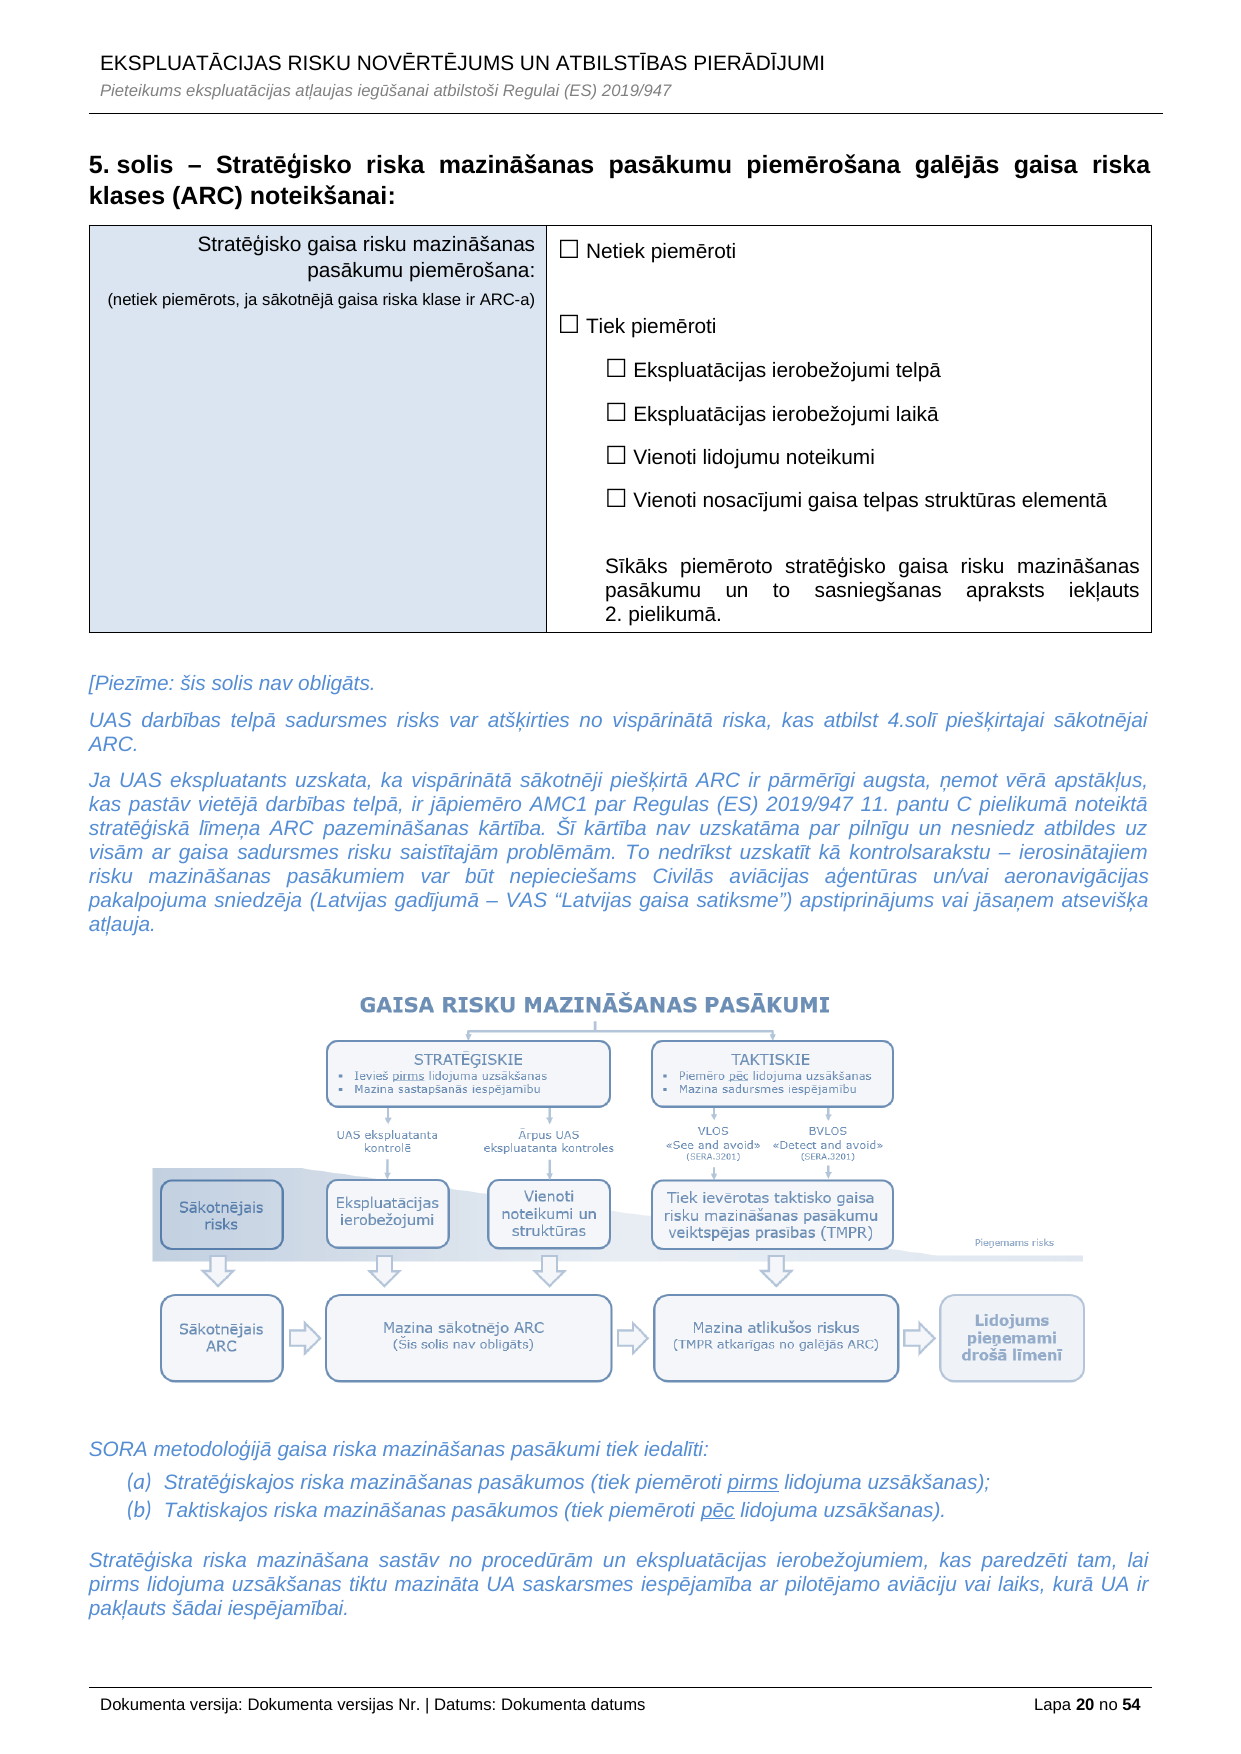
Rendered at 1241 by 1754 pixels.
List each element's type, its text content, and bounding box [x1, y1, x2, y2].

text UAS darbības telpā sadursmes risks var atšķirties no vispārinātā riska, kas atbilst 4.solī piešķirtajai sākotnējai ARC. [89, 708, 1152, 756]
text SORA metodoloģijā gaisa riska mazināšanas pasākumi tiek iedalīti: [89, 1437, 1152, 1461]
text Ja UAS ekspluatants uzskata, ka vispārinātā sākotnēji piešķirtā ARC ir pārmērīgi augsta, ņemot vērā apstākļus, kas pastāv vietējā darbības telpā, ir jāpiemēro AMC1 par Regulas (ES) 2019/947 11. pantu C pielikumā noteiktā stratēģiskā līmeņa ARC pazemināšanas kārtība. Šī kārtība nav uzskatāma par pilnīgu un nesniedz atbildes uz visām ar gaisa sadursmes risku saistītajām problēmām. To nedrīkst uzskatīt kā kontrolsarakstu – ierosinātajiem risku mazināšanas pasākumiem var būt nepieciešams Civilās aviācijas aģentūras un/vai aeronavigācijas pakalpojuma sniedzēja (Latvijas gadījumā – VAS “Latvijas gaisa satiksme”) apstiprinājums vai jāsaņem atsevišķa atļauja. [89, 768, 1152, 936]
list Taktiskajos riska mazināšanas pasākumos (tiek piemēroti pēc lidojuma uzsākšanas). [126, 1495, 1152, 1523]
subtitle 5. solis – Stratēģisko riska mazināšanas pasākumu piemērošana galējās gaisa riska klases (ARC) noteikšanai: [89, 150, 1152, 210]
text [Piezīme: šis solis nav obligāts. [89, 671, 1152, 695]
table_header Netiek piemēroti Tiek piemēroti Ekspluatācijas ierobežojumi telpā Ekspluatācijas ierobežojumi laikā Vienoti lidojumu noteikumi Vienoti nosacījumi gaisa telpas struktūras elementā Sīkāks piemēroto stratēģisko gaisa risku mazināšanas pasākumu un to sasniegšanas apraksts iekļauts 2. pielikumā. [547, 226, 1151, 632]
list Stratēģiskajos riska mazināšanas pasākumos (tiek piemēroti pirms lidojuma uzsākšanas); [126, 1467, 1152, 1495]
table_header Stratēģisko gaisa risku mazināšanas pasākumu piemērošana: (netiek piemērots, ja sākotnējā gaisa riska klase ir ARC-a) [90, 226, 546, 632]
text Stratēģiska riska mazināšana sastāv no procedūrām un ekspluatācijas ierobežojumiem, kas paredzēti tam, lai pirms lidojuma uzsākšanas tiktu mazināta UA saskarsmes iespējamība ar pilotējamo aviāciju vai laiks, kurā UA ir pakļauts šādai iespējamībai. [89, 1548, 1152, 1620]
